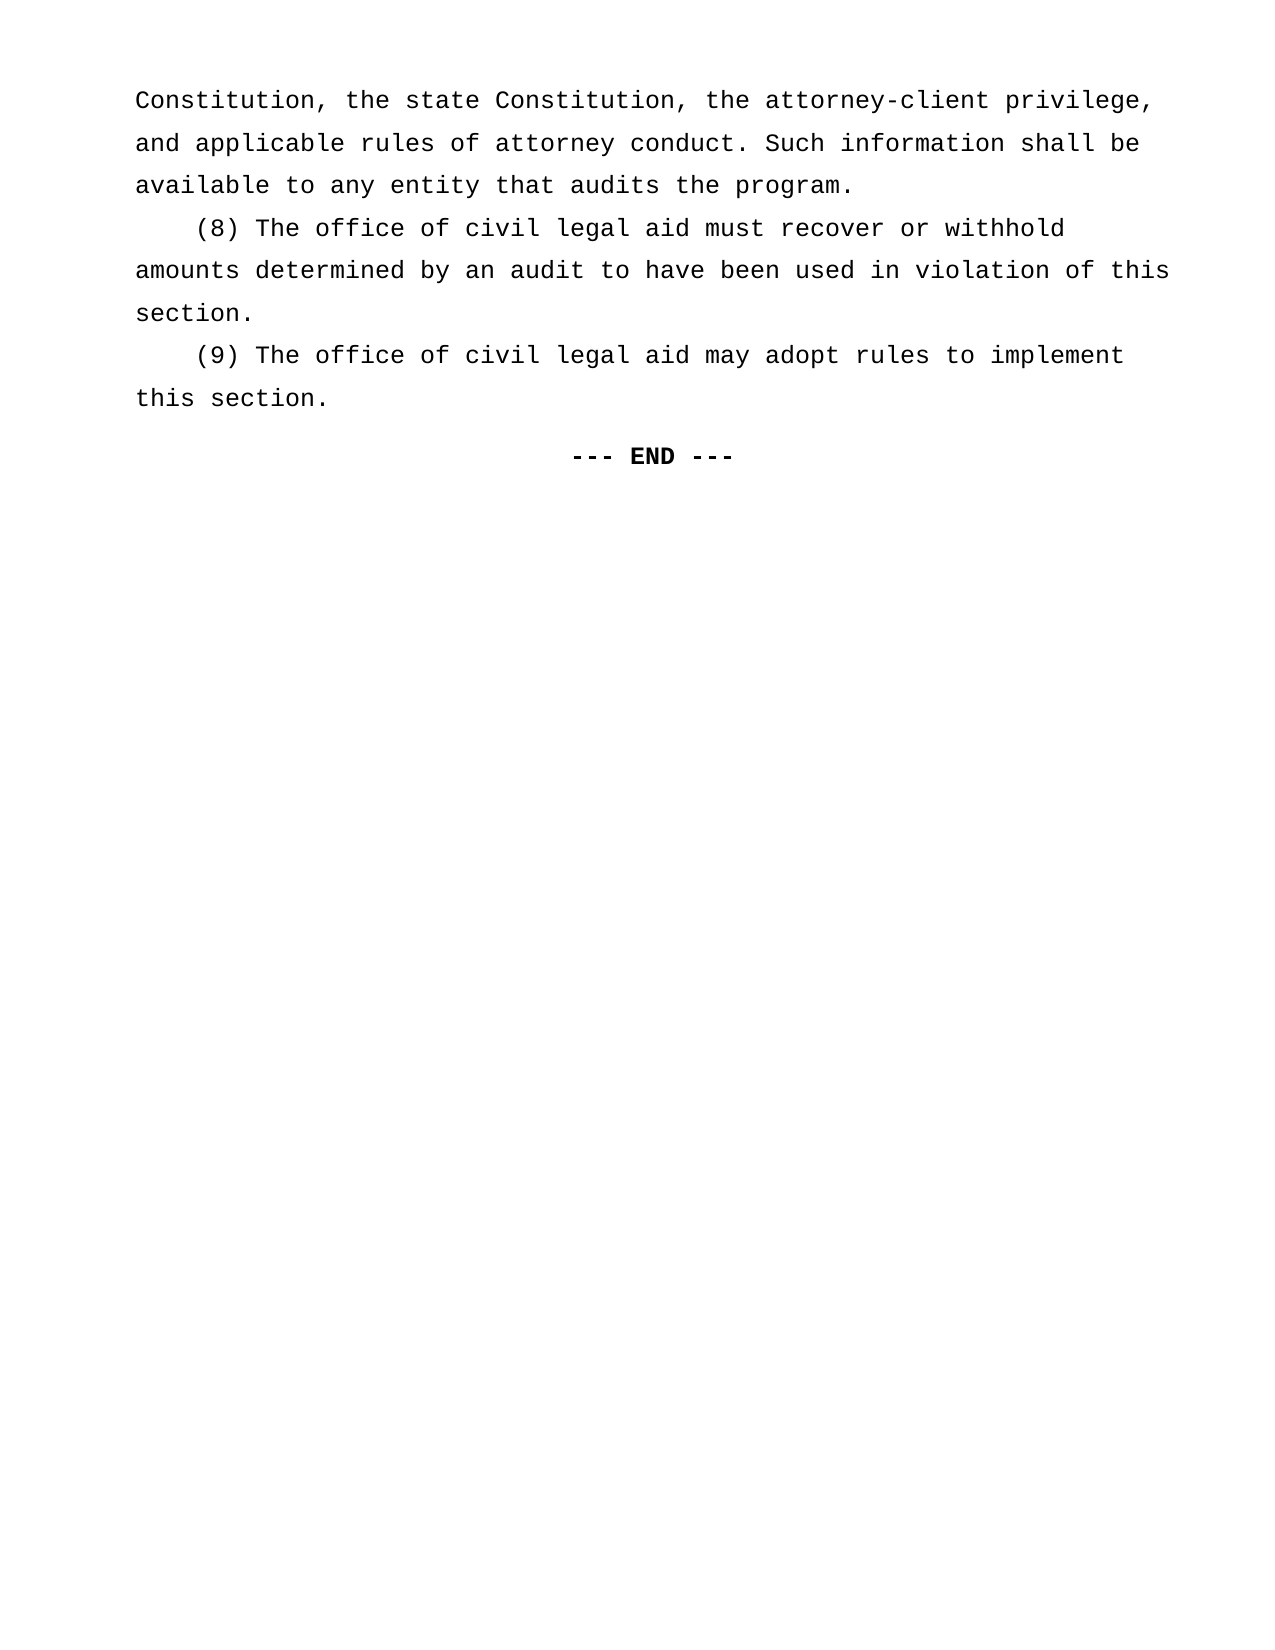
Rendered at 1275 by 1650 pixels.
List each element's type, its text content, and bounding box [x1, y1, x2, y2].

text (9) The office of civil legal aid may adopt rules to implement this section. [135, 330, 1170, 415]
text --- END --- [135, 443, 1170, 472]
text (8) The office of civil legal aid must recover or withhold amounts determined by an audit to have been used in violation of this section. [135, 202, 1170, 330]
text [135, 75, 1170, 202]
